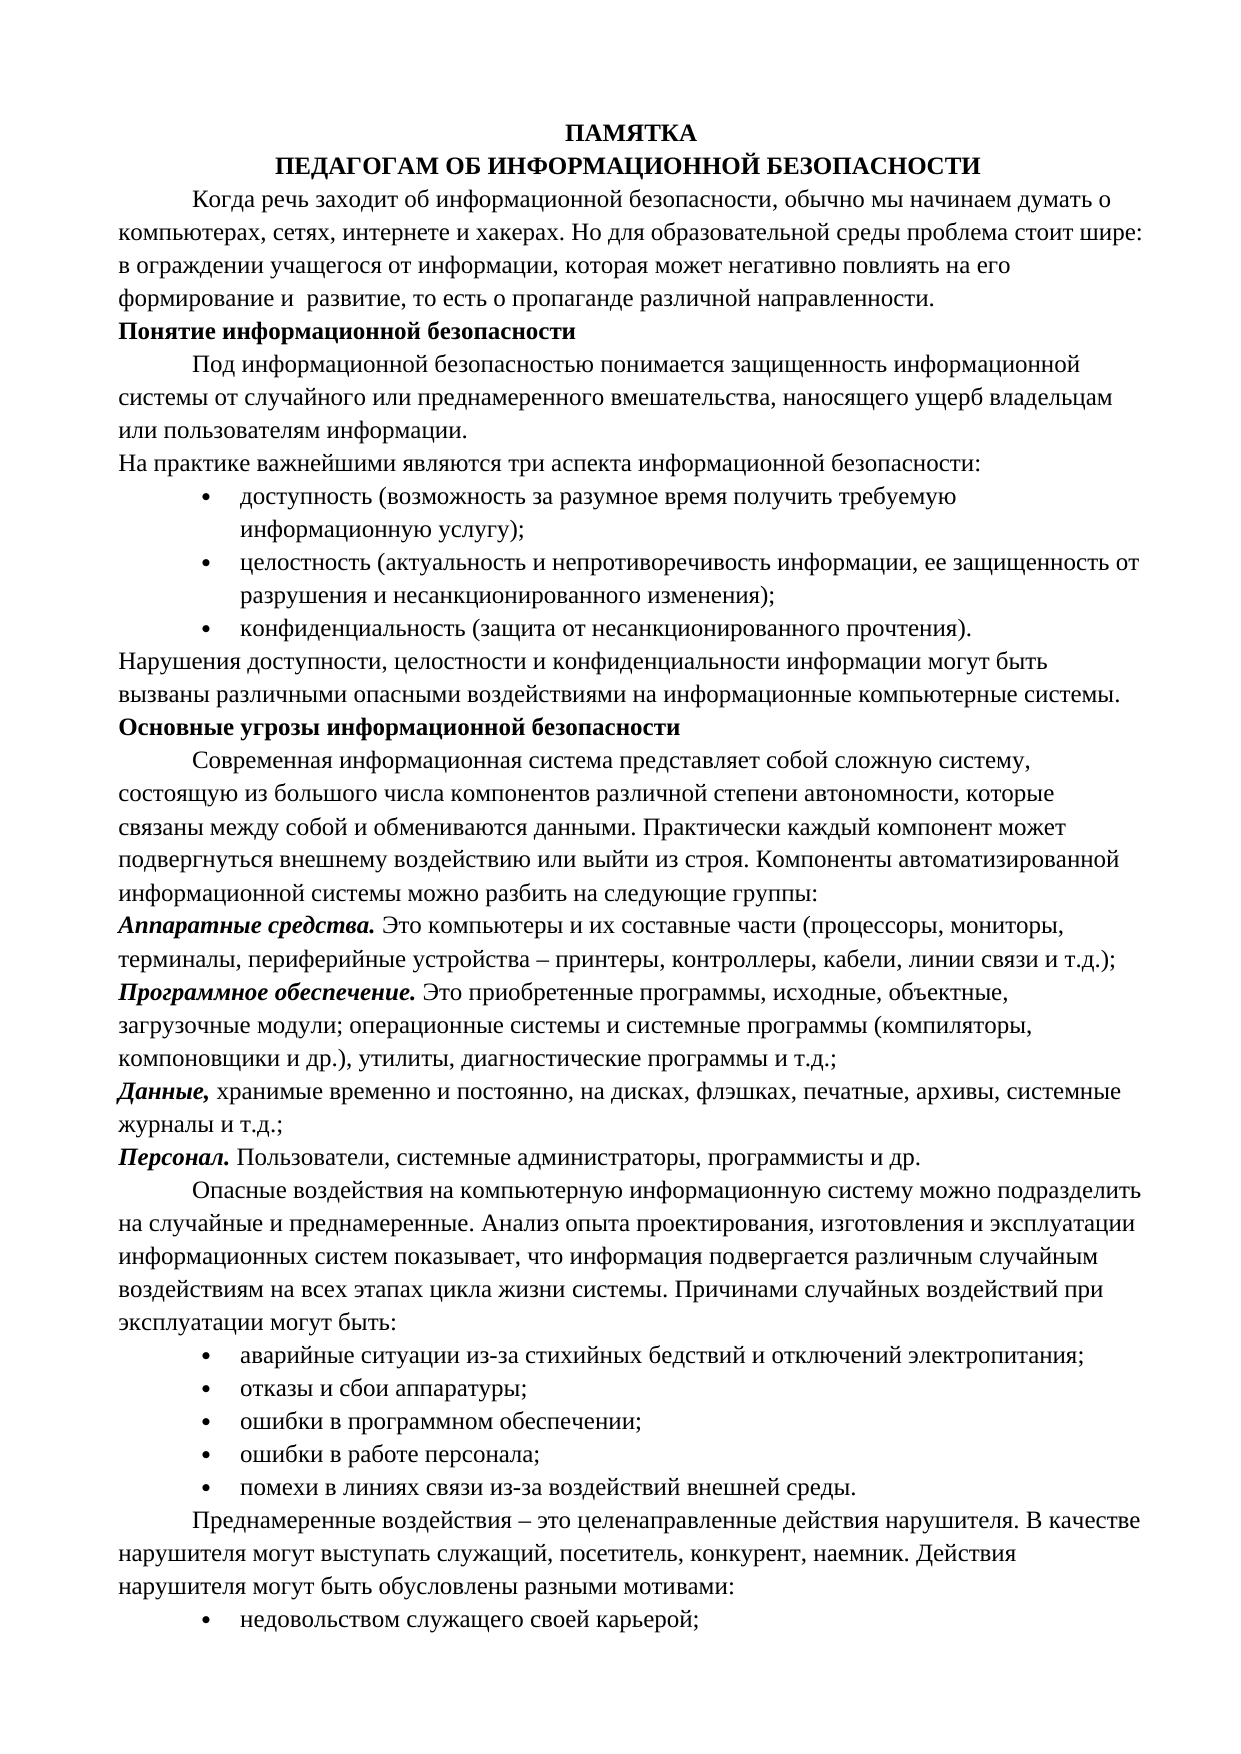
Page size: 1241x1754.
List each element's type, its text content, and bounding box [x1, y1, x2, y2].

list помехи в линиях связи из-за воздействий внешней среды. [202, 1472, 1144, 1501]
text Преднамеренные воздействия – это целенаправленные действия нарушителя. В качестве нарушителя могут выступать служащий, посетитель, конкурент, наемник. Действия нарушителя могут быть обусловлены разными мотивами: [118, 1505, 1144, 1600]
list конфиденциальность (защита от несанкционированного прочтения). [202, 613, 1144, 642]
text Аппаратные средства. Это компьютеры и их составные части (процессоры, мониторы, терминалы, периферийные устройства – принтеры, контроллеры, кабели, линии связи и т.д.); [118, 911, 1144, 972]
text На практике важнейшими являются три аспекта информационной безопасности: [118, 448, 1144, 477]
list доступность (возможность за разумное время получить требуемую информационную услугу); [202, 481, 1144, 543]
text Основные угрозы информационной безопасности [118, 712, 1144, 741]
list ошибки в программном обеспечении; [202, 1406, 1144, 1435]
list недовольством служащего своей карьерой; [202, 1604, 1144, 1633]
text Данные, хранимые временно и постоянно, на дисках, флэшках, печатные, архивы, системные журналы и т.д.; [118, 1076, 1144, 1137]
text Опасные воздействия на компьютерную информационную систему можно подразделить на случайные и преднамеренные. Анализ опыта проектирования, изготовления и эксплуатации информационных систем показывает, что информация подвергается различным случайным воздействиям на всех этапах цикла жизни системы. Причинами случайных воздействий при эксплуатации могут быть: [118, 1175, 1144, 1336]
list отказы и сбои аппаратуры; [202, 1373, 1144, 1402]
text Под информационной безопасностью понимается защищенность информационной системы от случайного или преднамеренного вмешательства, наносящего ущерб владельцам или пользователям информации. [118, 349, 1144, 444]
text Современная информационная система представляет собой сложную систему, состоящую из большого числа компонентов различной степени автономности, которые связаны между собой и обмениваются данными. Практически каждый компонент может подвергнуться внешнему воздействию или выйти из строя. Компоненты автоматизированной информационной системы можно разбить на следующие группы: [118, 746, 1144, 906]
text Понятие информационной безопасности [118, 316, 1144, 345]
text ПЕДАГОГАМ ОБ ИНФОРМАЦИОННОЙ БЕЗОПАСНОСТИ [118, 151, 1144, 180]
text ПАМЯТКА [118, 118, 1144, 147]
list аварийные ситуации из-за стихийных бедствий и отключений электропитания; [202, 1340, 1144, 1369]
list целостность (актуальность и непротиворечивость информации, ее защищенность от разрушения и несанкционированного изменения); [202, 547, 1144, 609]
text Нарушения доступности, целостности и конфиденциальности информации могут быть вызваны различными опасными воздействиями на информационные компьютерные системы. [118, 646, 1144, 708]
text Когда речь заходит об информационной безопасности, обычно мы начинаем думать о компьютерах, сетях, интернете и хакерах. Но для образовательной среды проблема стоит шире: в ограждении учащегося от информации, которая может негативно повлиять на его формирование и развитие, то есть о пропаганде различной направленности. [118, 184, 1144, 312]
text Персонал. Пользователи, системные администраторы, программисты и др. [118, 1142, 1144, 1171]
list ошибки в работе персонала; [202, 1439, 1144, 1468]
text Программное обеспечение. Это приобретенные программы, исходные, объектные, загрузочные модули; операционные системы и системные программы (компиляторы, компоновщики и др.), утилиты, диагностические программы и т.д.; [118, 977, 1144, 1071]
